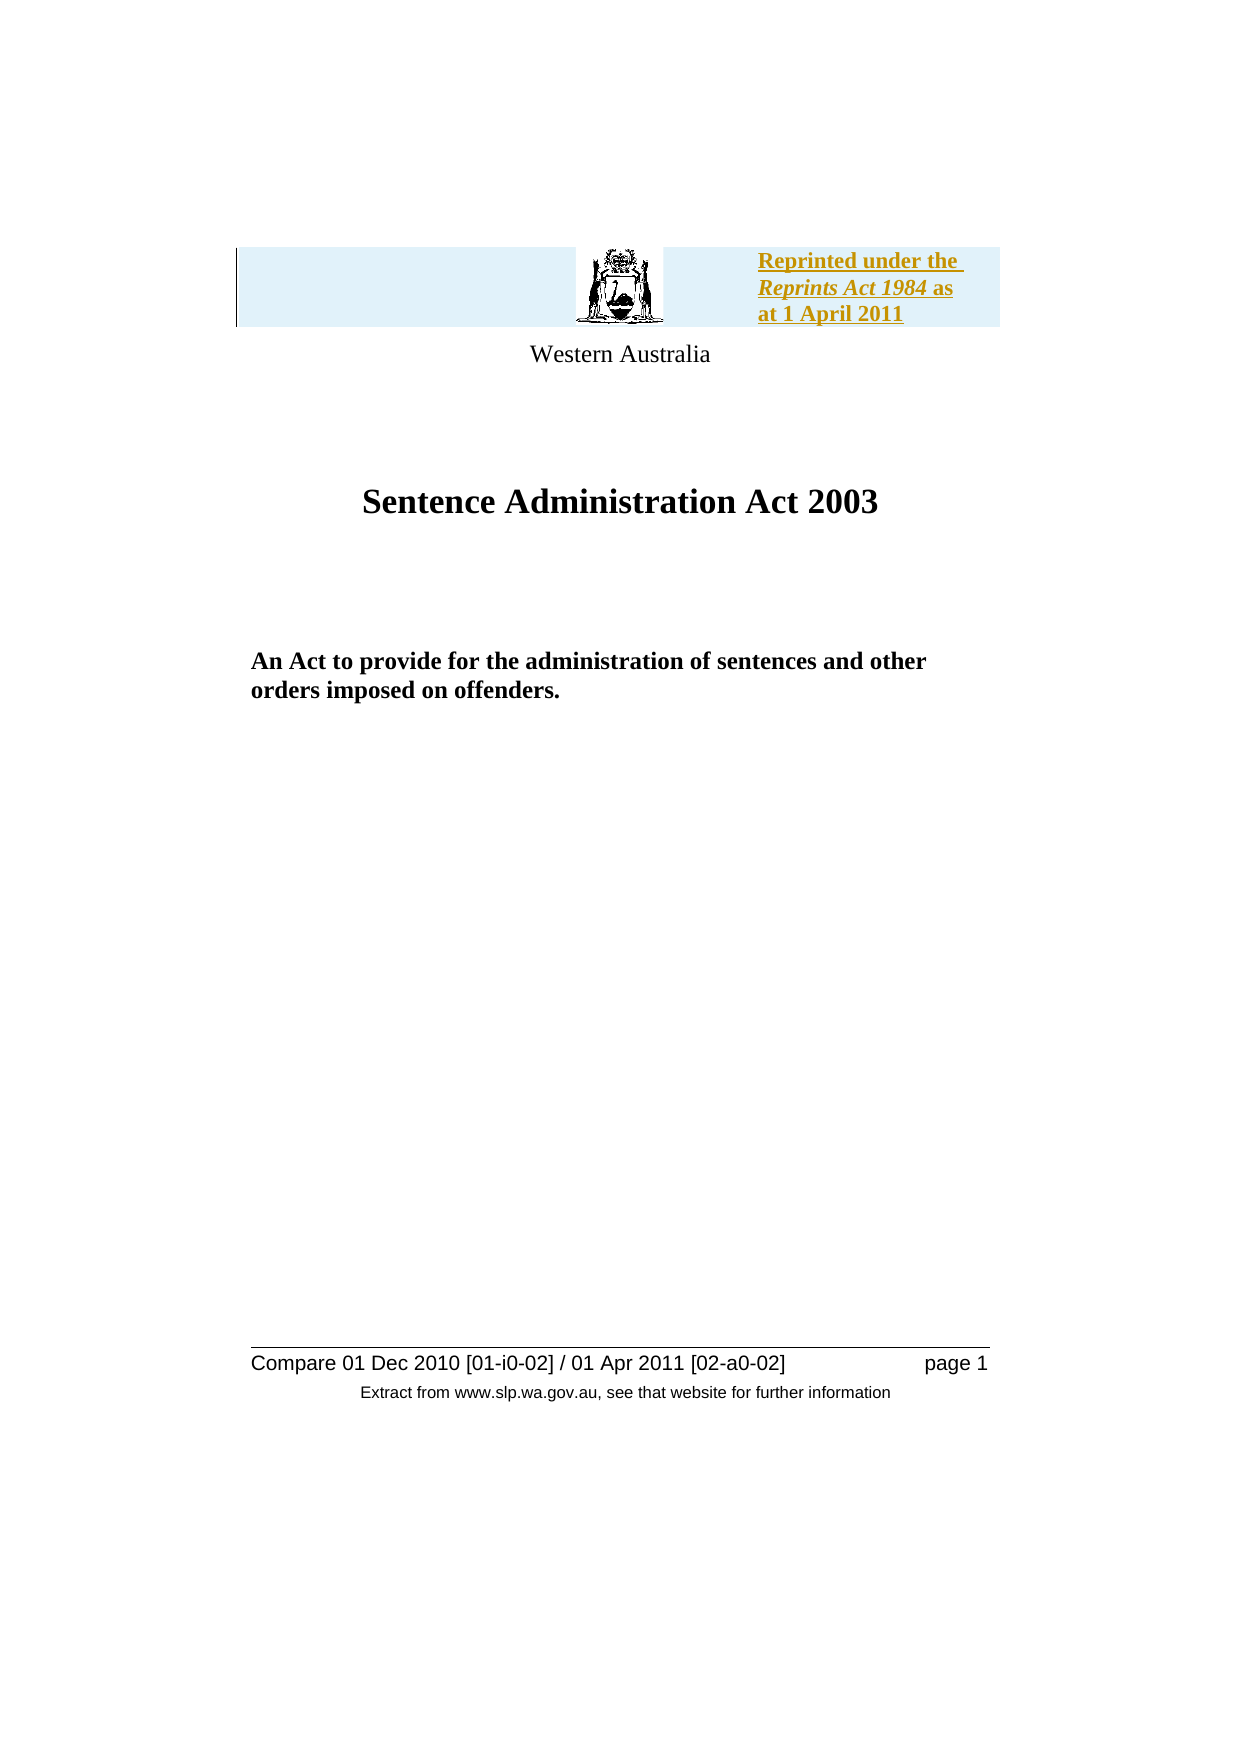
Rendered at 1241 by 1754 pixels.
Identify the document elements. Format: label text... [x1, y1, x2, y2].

text Sentence Administration Act 2003 [251, 480, 990, 521]
title An Act to provide for the administration of sentences and other orders imposed on offenders. [251, 646, 990, 704]
picture [575, 247, 664, 325]
